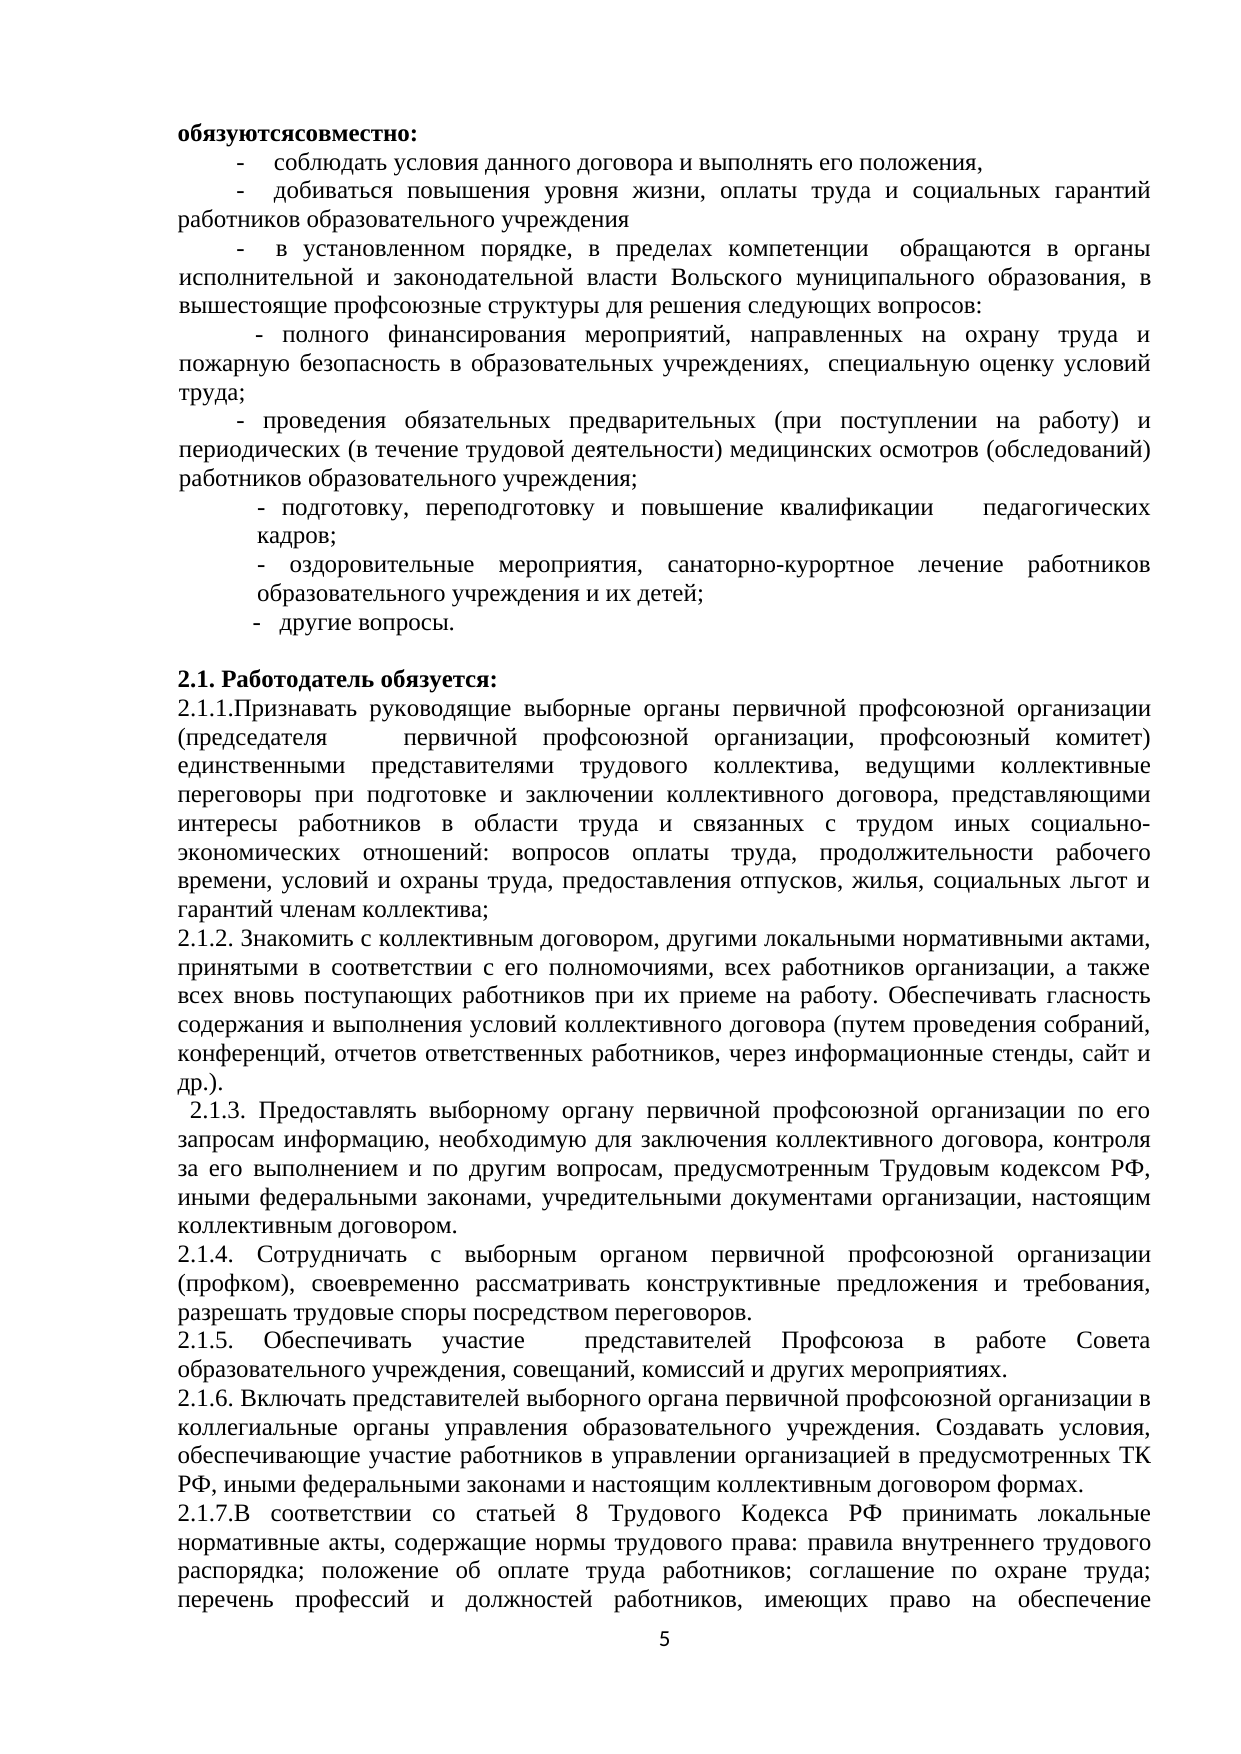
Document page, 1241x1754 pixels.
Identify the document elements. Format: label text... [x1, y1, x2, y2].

text 2.1.2. Знакомить с коллективным договором, другими локальными нормативными актами, принятыми в соответствии с его полномочиями, всех работников организации, а также всех вновь поступающих работников при их приеме на работу. Обеспечивать гласность содержания и выполнения условий коллективного договора (путем проведения собраний, конференций, отчетов ответственных работников, через информационные стенды, сайт и др.). [177, 923, 1152, 1096]
text 2.1.1.Признавать руководящие выборные органы первичной профсоюзной организации (председателя первичной профсоюзной организации, профсоюзный комитет) единственными представителями трудового коллектива, ведущими коллективные переговоры при подготовке и заключении коллективного договора, представляющими интересы работников в области труда и связанных с трудом иных социально-экономических отношений: вопросов оплаты труда, продолжительности рабочего времени, условий и охраны труда, предоставления отпусков, жилья, социальных льгот и гарантий членам коллектива; [177, 693, 1152, 923]
text - оздоровительные мероприятия, санаторно-курортное лечение работников образовательного учреждения и их детей; [257, 549, 1152, 607]
text 2.1.5. Обеспечивать участие представителей Профсоюза в работе Совета образовательного учреждения, совещаний, комиссий и других мероприятиях. [177, 1326, 1152, 1383]
text - другие вопросы. [177, 607, 1152, 636]
text - подготовку, переподготовку и повышение квалификации педагогических кадров; [257, 492, 1152, 549]
list добиваться повышения уровня жизни, оплаты труда и социальных гарантий работников образовательного учреждения [177, 176, 1152, 233]
text 2.1.3. Предоставлять выборному органу первичной профсоюзной организации по его запросам информацию, необходимую для заключения коллективного договора, контроля за его выполнением и по другим вопросам, предусмотренным Трудовым кодексом РФ, иными федеральными законами, учредительными документами организации, настоящим коллективным договором. [177, 1096, 1152, 1239]
text 2.1. Работодатель обязуется: [177, 664, 1152, 693]
text - проведения обязательных предварительных (при поступлении на работу) и периодических (в течение трудовой деятельности) медицинских осмотров (обследований) работников образовательного учреждения; [179, 406, 1152, 492]
list соблюдать условия данного договора и выполнять его положения, [177, 147, 1152, 176]
text 2.1.6. Включать представителей выборного органа первичной профсоюзной организации в коллегиальные органы управления образовательного учреждения. Создавать условия, обеспечивающие участие работников в управлении организацией в предусмотренных ТК РФ, иными федеральными законами и настоящим коллективным договором формах. [177, 1383, 1152, 1498]
text - полного финансирования мероприятий, направленных на охрану труда и пожарную безопасность в образовательных учреждениях, специальную оценку условий труда; [179, 319, 1152, 406]
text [177, 118, 1152, 147]
text 2.1.4. Сотрудничать с выборным органом первичной профсоюзной организации (профком), своевременно рассматривать конструктивные предложения и требования, разрешать трудовые споры посредством переговоров. [177, 1239, 1152, 1326]
text - в установленном порядке, в пределах компетенции обращаются в органы исполнительной и законодательной власти Вольского муниципального образования, в вышестоящие профсоюзные структуры для решения следующих вопросов: [179, 233, 1152, 319]
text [177, 1498, 1152, 1613]
